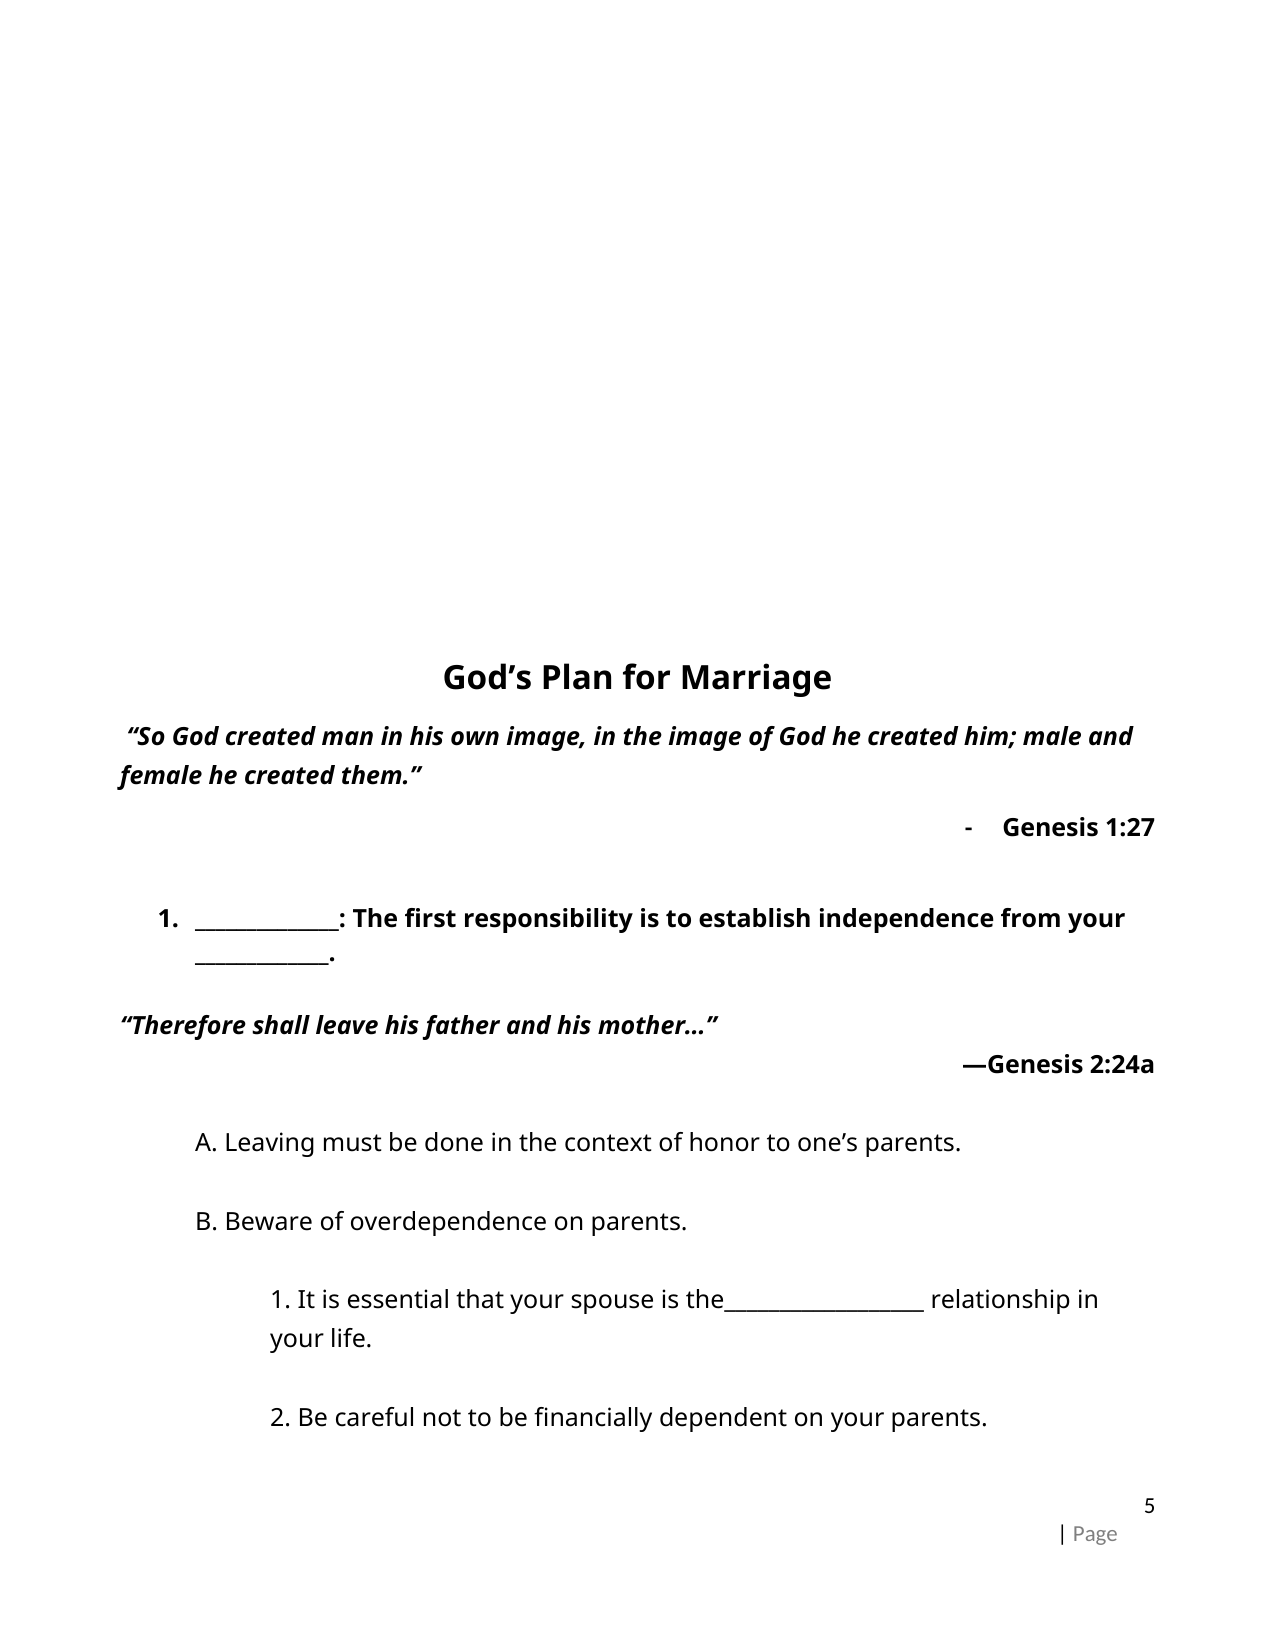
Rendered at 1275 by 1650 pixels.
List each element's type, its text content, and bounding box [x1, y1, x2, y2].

text “So God created man in his own image, in the image of God he created him; male and female he created them.” [120, 719, 1155, 792]
text A. Leaving must be done in the context of honor to one’s parents. [120, 1125, 1155, 1159]
text “Therefore shall leave his father and his mother…” [120, 1008, 1155, 1042]
text B. Beware of overdependence on parents. [120, 1203, 1155, 1237]
list ______________: The first responsibility is to establish independence from your _____________. [157, 900, 1155, 968]
list Genesis 1:27 [157, 809, 1155, 843]
text 2. Be careful not to be financially dependent on your parents. [195, 1399, 1155, 1433]
text —Genesis 2:24a [120, 1047, 1155, 1081]
text God’s Plan for Marriage [120, 654, 1155, 699]
text 1. It is essential that your spouse is the__________________ relationship in your life. [270, 1282, 1155, 1355]
